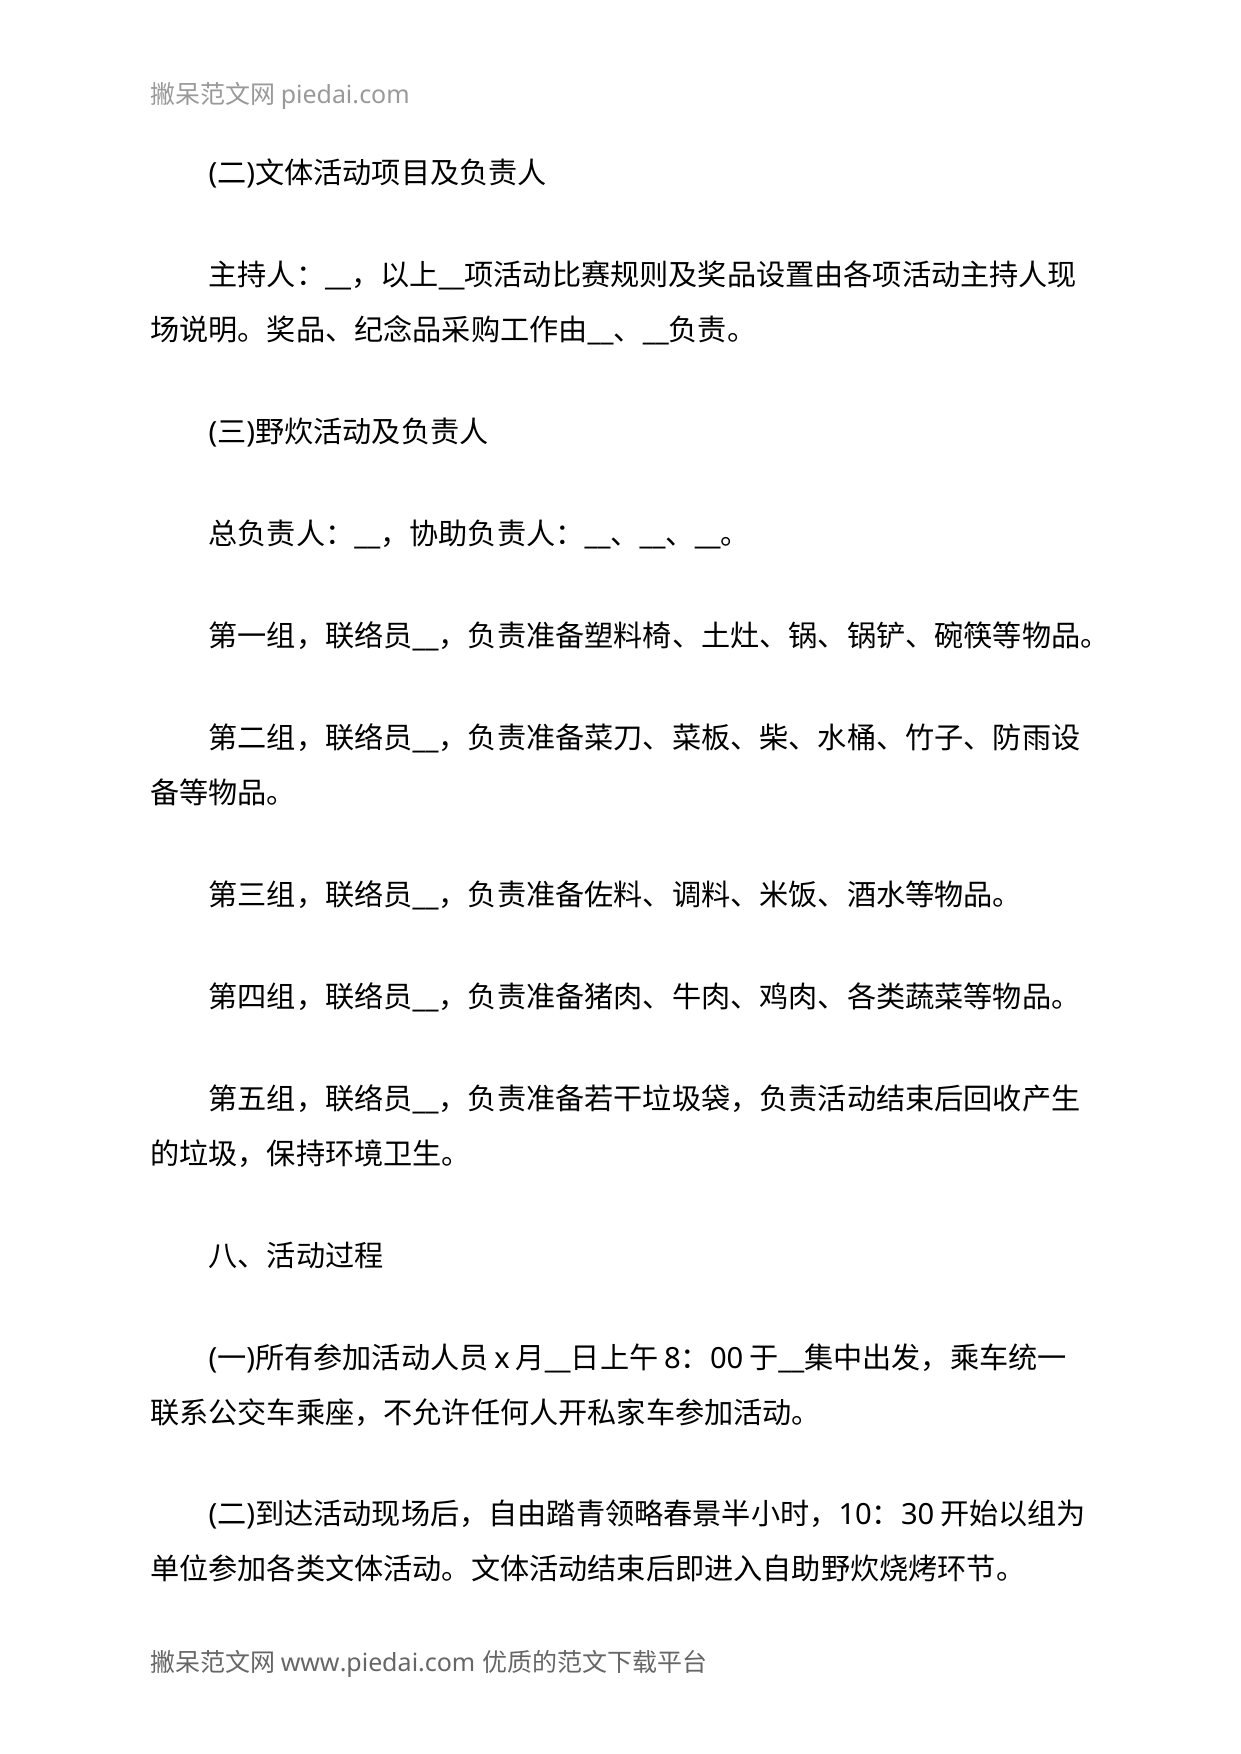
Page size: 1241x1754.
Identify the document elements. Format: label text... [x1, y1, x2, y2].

text (二)到达活动现场后，自由踏青领略春景半小时，10：30开始以组为单位参加各类文体活动。文体活动结束后即进入自助野炊烧烤环节。 [150, 1491, 1090, 1588]
text 第五组，联络员__，负责准备若干垃圾袋，负责活动结束后回收产生的垃圾，保持环境卫生。 [150, 1076, 1090, 1173]
text 第二组，联络员__，负责准备菜刀、菜板、柴、水桶、竹子、防雨设备等物品。 [150, 715, 1090, 812]
text 主持人：__，以上__项活动比赛规则及奖品设置由各项活动主持人现场说明。奖品、纪念品采购工作由__、__负责。 [150, 252, 1090, 349]
text (二)文体活动项目及负责人 [150, 150, 1090, 192]
text 总负责人：__，协助负责人：__、__、__。 [150, 511, 1090, 553]
text 八、活动过程 [150, 1232, 1090, 1275]
text (一)所有参加活动人员x月__日上午8：00于__集中出发，乘车统一联系公交车乘座，不允许任何人开私家车参加活动。 [150, 1334, 1090, 1431]
text 第四组，联络员__，负责准备猪肉、牛肉、鸡肉、各类蔬菜等物品。 [150, 974, 1090, 1016]
text 第三组，联络员__，负责准备佐料、调料、米饭、酒水等物品。 [150, 872, 1090, 914]
text (三)野炊活动及负责人 [150, 409, 1090, 451]
text 第一组，联络员__，负责准备塑料椅、土灶、锅、锅铲、碗筷等物品。 [150, 613, 1090, 655]
